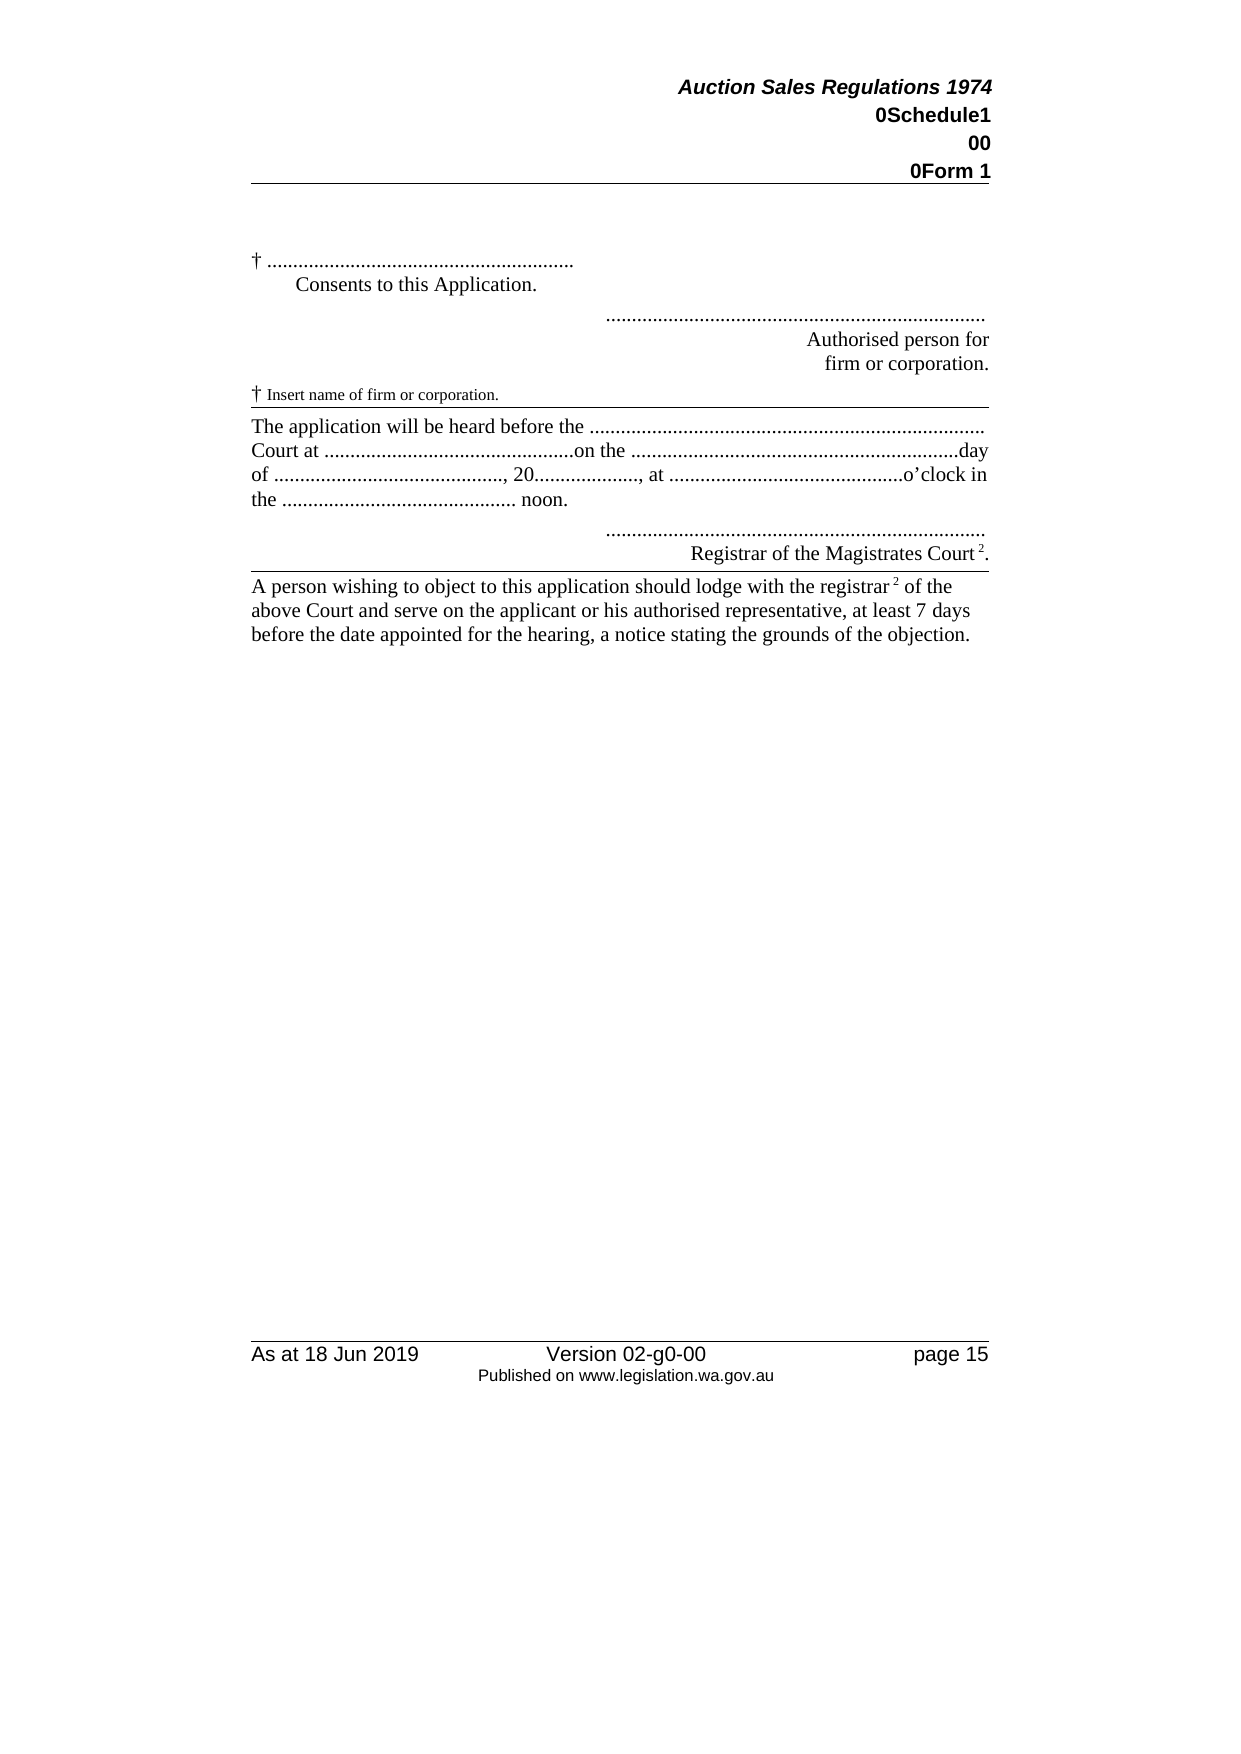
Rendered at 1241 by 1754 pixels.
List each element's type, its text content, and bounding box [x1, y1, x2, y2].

text Authorised person for [605, 326, 989, 351]
text firm or corporation. [605, 351, 989, 374]
text ......................................................................... [605, 517, 989, 541]
text Consents to this Application. [295, 272, 989, 296]
text Court at ................................................on the ...............................................................day [251, 438, 989, 462]
text The application will be heard before the ............................................................................ [251, 414, 989, 438]
text of ............................................, 20...................., at .............................................o’clock in the ............................................. noon. [251, 462, 989, 511]
text ......................................................................... [605, 302, 989, 326]
text A person wishing to object to this application should lodge with the registrar 2 of the above Court and serve on the applicant or his authorised representative, at least 7 days before the date appointed for the hearing, a notice stating the grounds of the objection. [251, 572, 989, 646]
text † ........................................................... [251, 248, 989, 272]
text † Insert name of firm or corporation. [251, 381, 989, 407]
text Registrar of the Magistrates Court 2. [605, 541, 989, 565]
